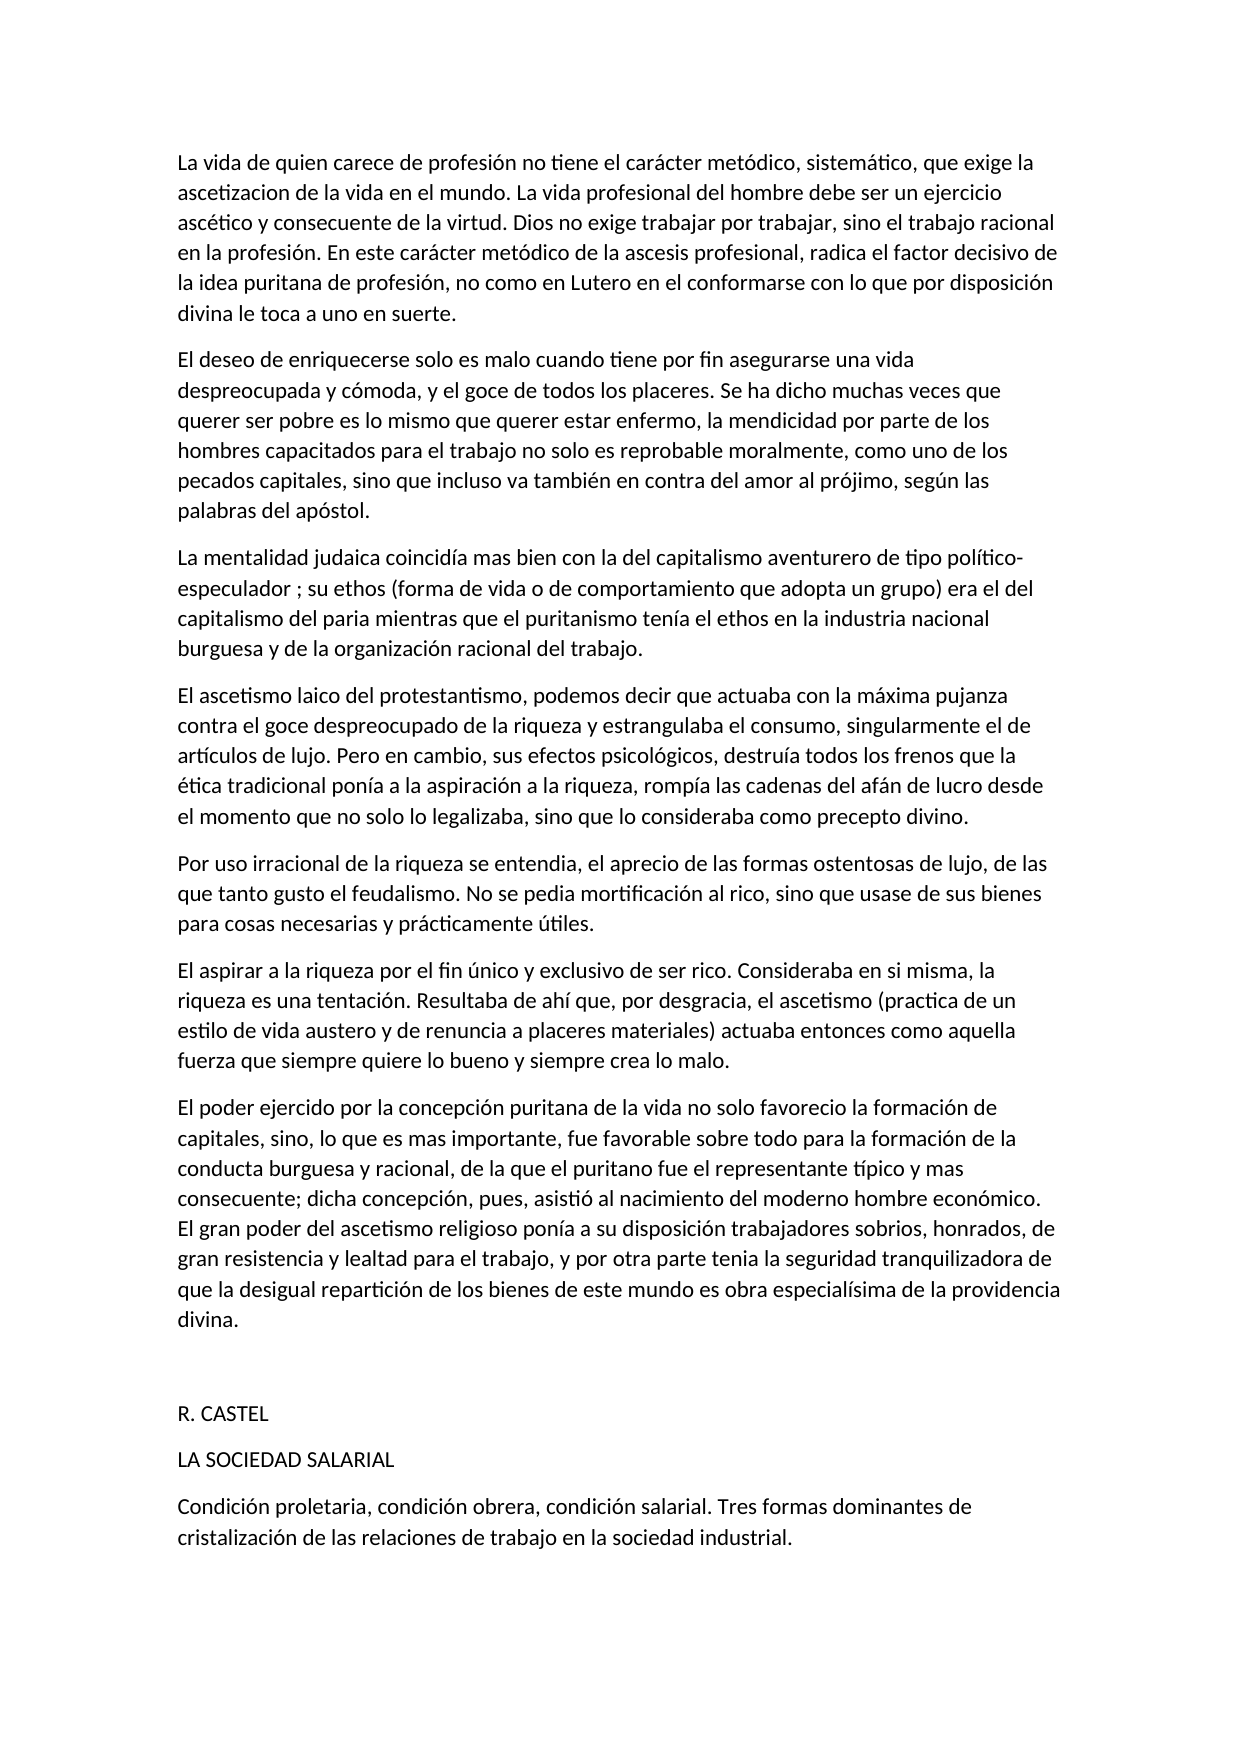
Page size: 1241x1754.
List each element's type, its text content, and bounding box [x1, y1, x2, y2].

text LA SOCIEDAD SALARIAL [177, 1446, 1063, 1473]
text Condición proletaria, condición obrera, condición salarial. Tres formas dominantes de cristalización de las relaciones de trabajo en la sociedad industrial. [177, 1492, 1063, 1551]
text El poder ejercido por la concepción puritana de la vida no solo favorecio la formación de capitales, sino, lo que es mas importante, fue favorable sobre todo para la formación de la conducta burguesa y racional, de la que el puritano fue el representante típico y mas consecuente; dicha concepción, pues, asistió al nacimiento del moderno hombre económico. El gran poder del ascetismo religioso ponía a su disposición trabajadores sobrios, honrados, de gran resistencia y lealtad para el trabajo, y por otra parte tenia la seguridad tranquilizadora de que la desigual repartición de los bienes de este mundo es obra especialísima de la providencia divina. [177, 1093, 1063, 1333]
text El ascetismo laico del protestantismo, podemos decir que actuaba con la máxima pujanza contra el goce despreocupado de la riqueza y estrangulaba el consumo, singularmente el de artículos de lujo. Pero en cambio, sus efectos psicológicos, destruía todos los frenos que la ética tradicional ponía a la aspiración a la riqueza, rompía las cadenas del afán de lucro desde el momento que no solo lo legalizaba, sino que lo consideraba como precepto divino. [177, 681, 1063, 830]
text El deseo de enriquecerse solo es malo cuando tiene por fin asegurarse una vida despreocupada y cómoda, y el goce de todos los placeres. Se ha dicho muchas veces que querer ser pobre es lo mismo que querer estar enfermo, la mendicidad por parte de los hombres capacitados para el trabajo no solo es reprobable moralmente, como uno de los pecados capitales, sino que incluso va también en contra del amor al prójimo, según las palabras del apóstol. [177, 346, 1063, 524]
text Por uso irracional de la riqueza se entendia, el aprecio de las formas ostentosas de lujo, de las que tanto gusto el feudalismo. No se pedia mortificación al rico, sino que usase de sus bienes para cosas necesarias y prácticamente útiles. [177, 849, 1063, 937]
text La vida de quien carece de profesión no tiene el carácter metódico, sistemático, que exige la ascetizacion de la vida en el mundo. La vida profesional del hombre debe ser un ejercicio ascético y consecuente de la virtud. Dios no exige trabajar por trabajar, sino el trabajo racional en la profesión. En este carácter metódico de la ascesis profesional, radica el factor decisivo de la idea puritana de profesión, no como en Lutero en el conformarse con lo que por disposición divina le toca a uno en suerte. [177, 148, 1063, 327]
text R. CASTEL [177, 1399, 1063, 1427]
text El aspirar a la riqueza por el fin único y exclusivo de ser rico. Consideraba en si misma, la riqueza es una tentación. Resultaba de ahí que, por desgracia, el ascetismo (practica de un estilo de vida austero y de renuncia a placeres materiales) actuaba entonces como aquella fuerza que siempre quiere lo bueno y siempre crea lo malo. [177, 956, 1063, 1074]
text La mentalidad judaica coincidía mas bien con la del capitalismo aventurero de tipo político-especulador ; su ethos (forma de vida o de comportamiento que adopta un grupo) era el del capitalismo del paria mientras que el puritanismo tenía el ethos en la industria nacional burguesa y de la organización racional del trabajo. [177, 543, 1063, 662]
